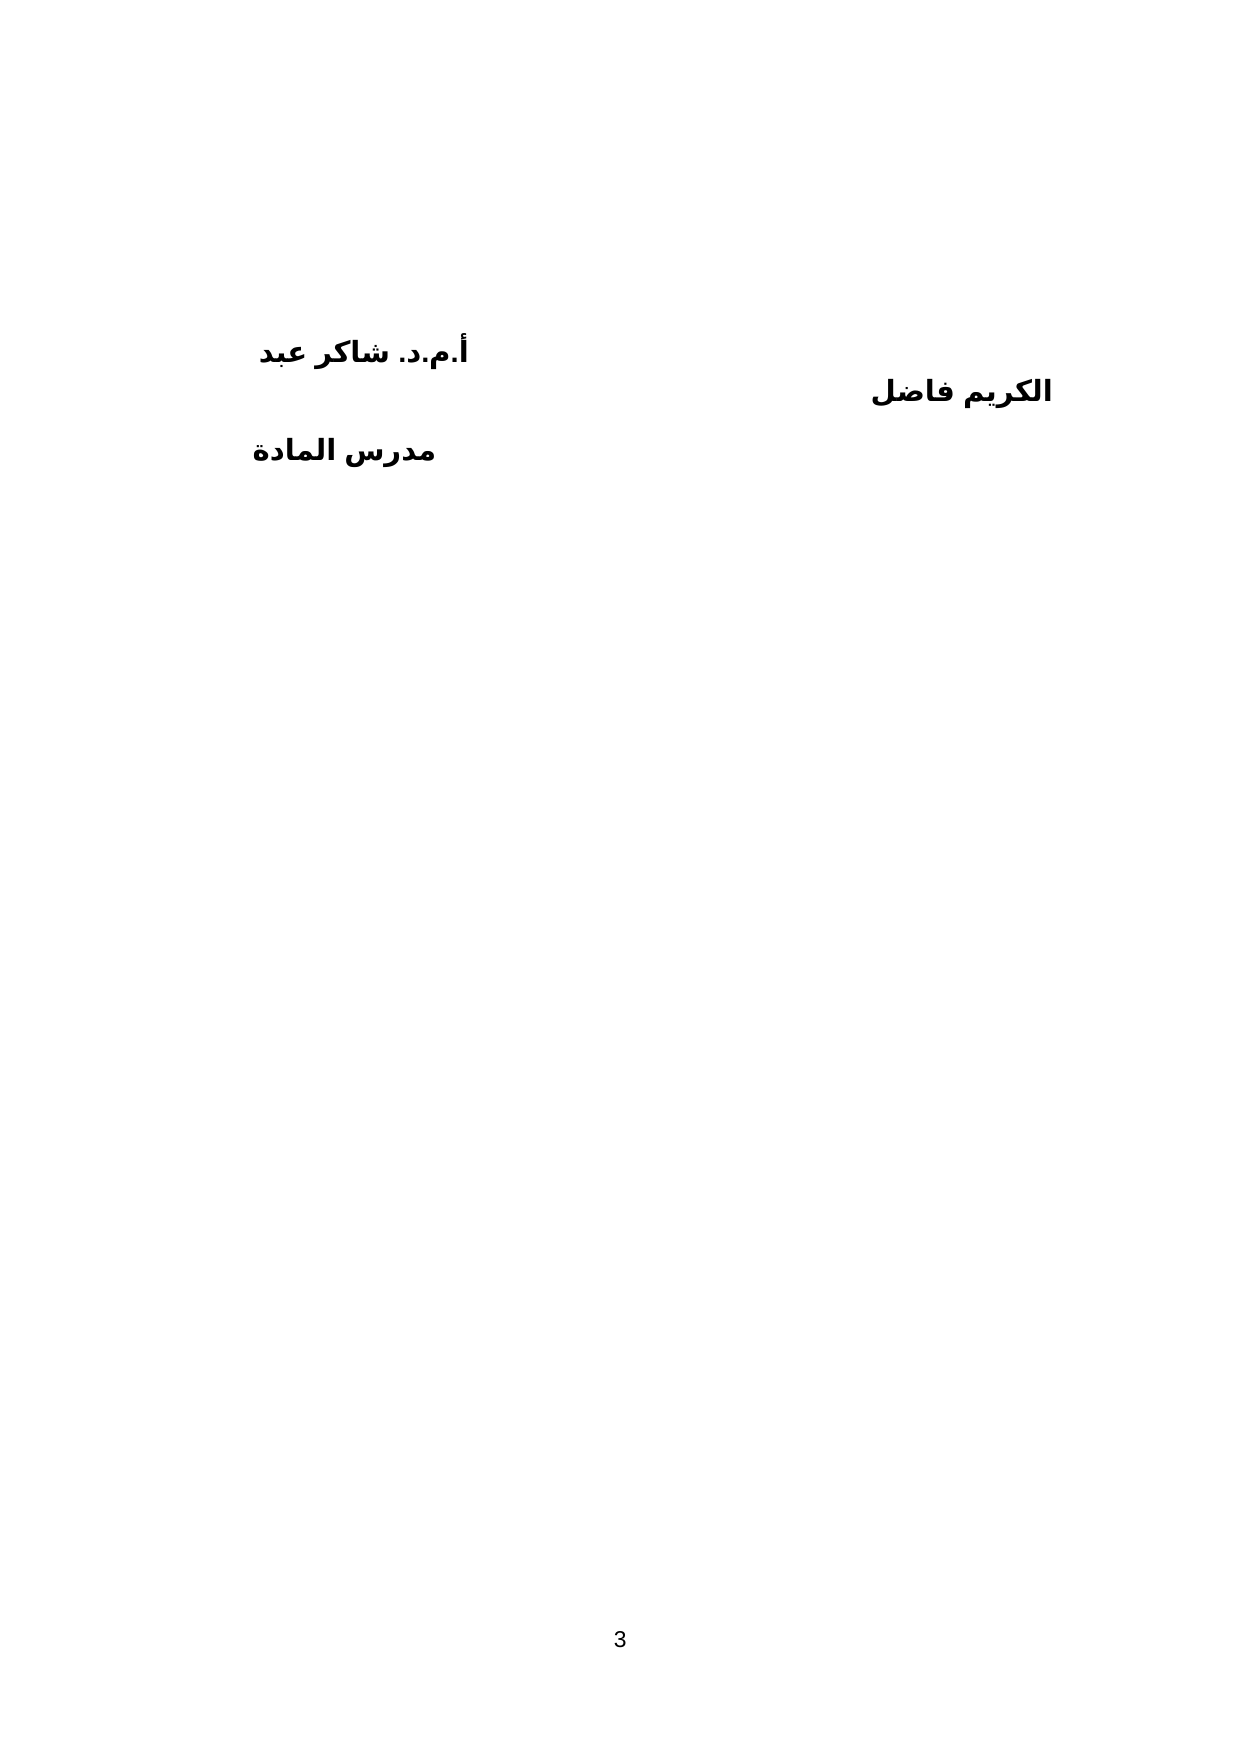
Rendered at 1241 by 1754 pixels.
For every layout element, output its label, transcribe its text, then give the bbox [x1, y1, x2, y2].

text أ.م.د. شاكر عبد الكريم فاضل [187, 335, 1053, 407]
text مدرس المادة [187, 433, 1053, 467]
